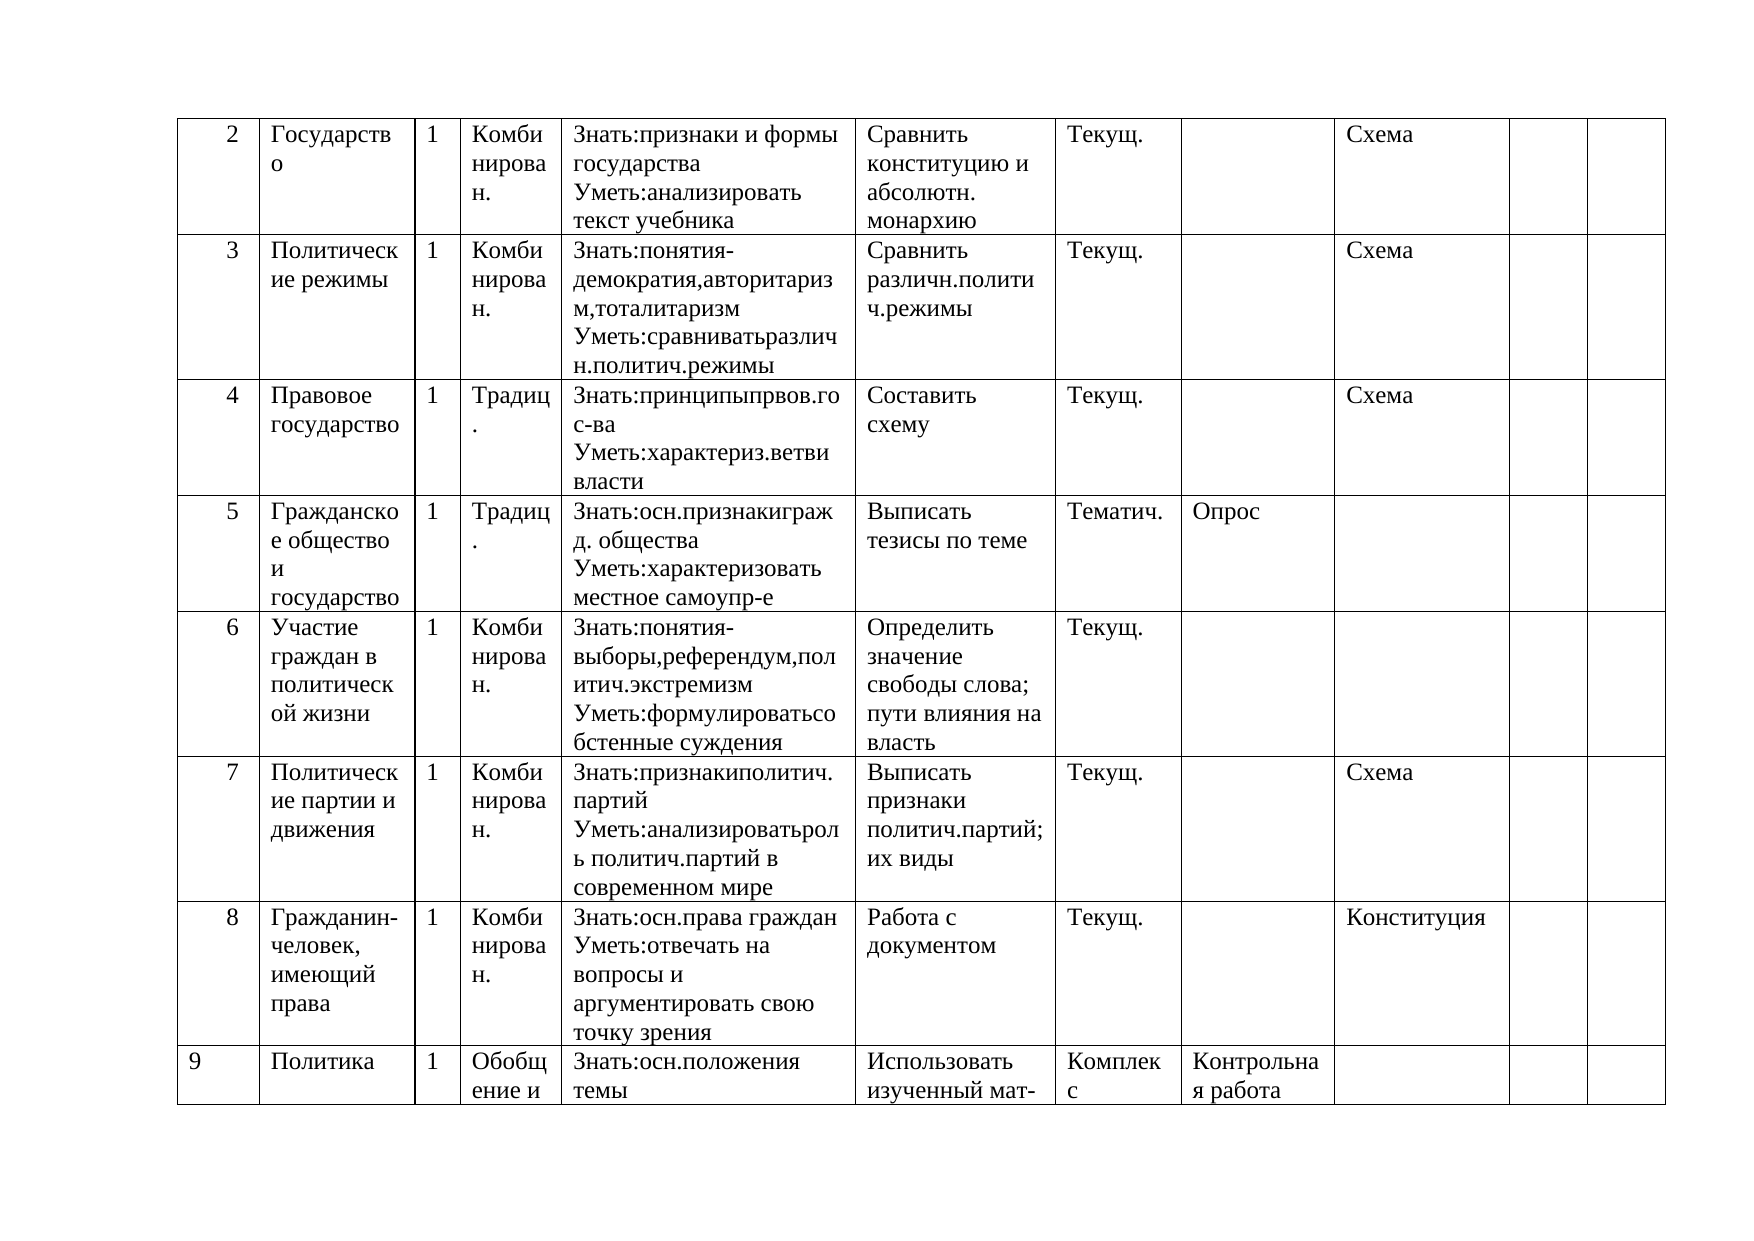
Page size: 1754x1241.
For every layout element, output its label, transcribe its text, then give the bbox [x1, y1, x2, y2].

table_cell [1588, 496, 1665, 611]
table_cell Комбинирован. [461, 902, 561, 1045]
table_cell Определить значение свободы слова; пути влияния на власть [856, 612, 1055, 756]
table_cell 6 [178, 612, 259, 756]
table_cell Комбинирован. [461, 612, 561, 756]
table_cell [1335, 612, 1509, 756]
table_cell [1588, 119, 1665, 234]
table_cell [1588, 612, 1665, 756]
table_cell [1510, 1046, 1587, 1104]
table_cell [1588, 235, 1665, 379]
table_cell 5 [178, 496, 259, 611]
table_cell Выписать тезисы по теме [856, 496, 1055, 611]
table_cell [1510, 496, 1587, 611]
table_cell Знать:понятия-демократия,авторитаризм,тоталитаризм Уметь:сравниватьразличн.политич.режимы [562, 235, 855, 379]
table_cell Сравнить конституцию и абсолютн. монархию [856, 119, 1055, 234]
table_cell 9 [178, 1046, 259, 1104]
table_cell Политические партии и движения [260, 757, 414, 901]
table_cell 1 [416, 757, 460, 901]
table_cell [1588, 1046, 1665, 1104]
table_cell Текущ. [1056, 235, 1181, 379]
table_cell Гражданское общество и государство [260, 496, 414, 611]
table_cell Текущ. [1056, 380, 1181, 495]
table_cell Схема [1335, 119, 1509, 234]
table_cell 1 [416, 612, 460, 756]
table_cell Политические режимы [260, 235, 414, 379]
table_cell Комбинирован. [461, 119, 561, 234]
table_cell Текущ. [1056, 902, 1181, 1045]
table_cell 1 [416, 119, 460, 234]
table_cell [1588, 757, 1665, 901]
table_cell Гражданин-человек, имеющий права [260, 902, 414, 1045]
table_cell [1182, 235, 1334, 379]
table_cell [1182, 380, 1334, 495]
table_cell Схема [1335, 235, 1509, 379]
table_cell [1510, 119, 1587, 234]
table_cell [1335, 496, 1509, 611]
table_cell Тематич. [1056, 496, 1181, 611]
table_cell Комбинирован. [461, 235, 561, 379]
table_cell Государство [260, 119, 414, 234]
table_cell Знать:осн.признакигражд. общества Уметь:характеризовать местное самоупр-е [562, 496, 855, 611]
table_cell 1 [416, 380, 460, 495]
table_cell Конституция [1335, 902, 1509, 1045]
table_cell Участие граждан в политической жизни [260, 612, 414, 756]
table_cell Знать:признакиполитич.партий Уметь:анализироватьроль политич.партий в современном мире [562, 757, 855, 901]
table_cell [1588, 902, 1665, 1045]
table_cell Знать:понятия-выборы,референдум,политич.экстремизм Уметь:формулироватьсобстенные суждения [562, 612, 855, 756]
table_cell 4 [178, 380, 259, 495]
table_cell 1 [416, 1046, 460, 1104]
table_cell Комбинирован. [461, 757, 561, 901]
table_cell Правовое государство [260, 380, 414, 495]
table_cell 1 [416, 235, 460, 379]
table_cell Текущ. [1056, 757, 1181, 901]
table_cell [1182, 1046, 1334, 1104]
table_cell [1182, 757, 1334, 901]
table_cell 8 [178, 902, 259, 1045]
table_cell [1182, 902, 1334, 1045]
table_cell Выписать признаки политич.партий; их виды [856, 757, 1055, 901]
table_cell [1182, 612, 1334, 756]
table_cell Традиц. [461, 380, 561, 495]
table_cell [1510, 235, 1587, 379]
table_cell [1510, 612, 1587, 756]
table_cell Традиц. [461, 496, 561, 611]
table_cell 1 [416, 902, 460, 1045]
table_cell [1335, 1046, 1509, 1104]
table_cell [1510, 902, 1587, 1045]
table_cell Текущ. [1056, 612, 1181, 756]
table_cell [1182, 119, 1334, 234]
table_cell 2 [178, 119, 259, 234]
table_cell 7 [178, 757, 259, 901]
table_cell [1510, 757, 1587, 901]
table_cell Знать:признаки и формы государства Уметь:анализировать текст учебника [562, 119, 855, 234]
table_cell Работа с документом [856, 902, 1055, 1045]
table_cell Составить схему [856, 380, 1055, 495]
table_cell Текущ. [1056, 119, 1181, 234]
table_cell 1 [416, 496, 460, 611]
table_cell Политика [260, 1046, 414, 1104]
table_cell [1588, 380, 1665, 495]
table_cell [562, 1046, 855, 1104]
table_cell [1510, 380, 1587, 495]
table_cell Схема [1335, 380, 1509, 495]
table_cell Схема [1335, 757, 1509, 901]
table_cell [461, 1046, 561, 1104]
table_cell Знать:принципыпрвов.гос-ва Уметь:характериз.ветви власти [562, 380, 855, 495]
table_cell Комплекс ный [1056, 1046, 1181, 1104]
table_cell Опрос [1182, 496, 1334, 611]
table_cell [856, 1046, 1055, 1104]
table_cell Сравнить различн.политич.режимы [856, 235, 1055, 379]
table_cell 3 [178, 235, 259, 379]
table_cell Знать:осн.права граждан Уметь:отвечать на вопросы и аргументировать свою точку зрения [562, 902, 855, 1045]
